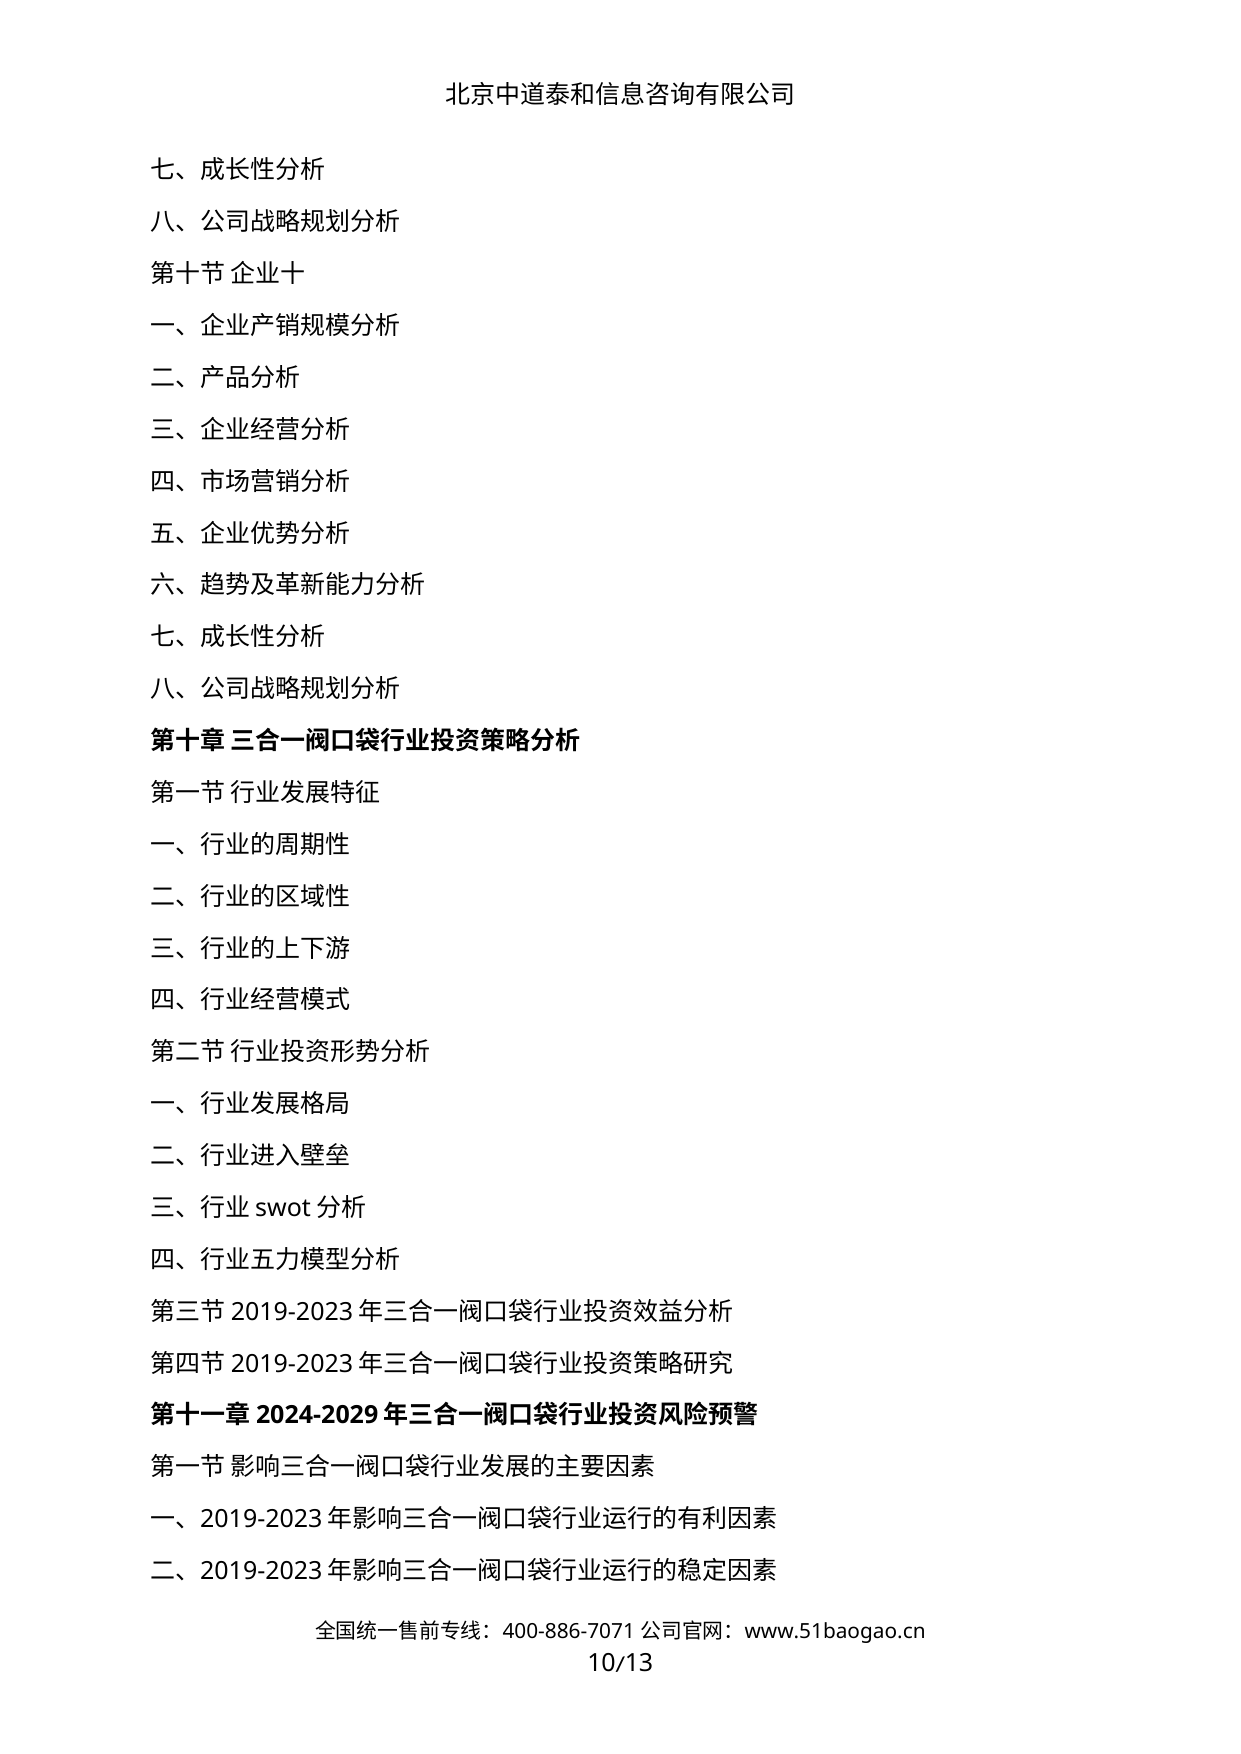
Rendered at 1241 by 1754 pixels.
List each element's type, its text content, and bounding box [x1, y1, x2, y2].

text 四、行业五力模型分析 [150, 1239, 1090, 1276]
text 四、市场营销分析 [150, 461, 1090, 497]
text 第十章 三合一阀口袋行业投资策略分析 [150, 721, 1090, 757]
text 一、2019-2023年影响三合一阀口袋行业运行的有利因素 [150, 1499, 1090, 1535]
text 一、行业发展格局 [150, 1084, 1090, 1120]
text 第二节 行业投资形势分析 [150, 1032, 1090, 1068]
text 七、成长性分析 [150, 617, 1090, 653]
text 七、成长性分析 [150, 150, 1090, 186]
text 四、行业经营模式 [150, 980, 1090, 1016]
text 第一节 影响三合一阀口袋行业发展的主要因素 [150, 1447, 1090, 1483]
text 三、行业的上下游 [150, 928, 1090, 964]
text 二、2019-2023年影响三合一阀口袋行业运行的稳定因素 [150, 1551, 1090, 1587]
text 二、产品分析 [150, 357, 1090, 394]
text 第十节 企业十 [150, 254, 1090, 290]
text 第一节 行业发展特征 [150, 772, 1090, 809]
text 一、行业的周期性 [150, 824, 1090, 861]
text 第四节 2019-2023年三合一阀口袋行业投资策略研究 [150, 1343, 1090, 1379]
text 一、企业产销规模分析 [150, 306, 1090, 342]
text 二、行业的区域性 [150, 876, 1090, 912]
text 第十一章 2024-2029年三合一阀口袋行业投资风险预警 [150, 1395, 1090, 1431]
text 第三节 2019-2023年三合一阀口袋行业投资效益分析 [150, 1291, 1090, 1327]
text 二、行业进入壁垒 [150, 1136, 1090, 1172]
text 八、公司战略规划分析 [150, 202, 1090, 238]
text 五、企业优势分析 [150, 513, 1090, 549]
text 六、趋势及革新能力分析 [150, 565, 1090, 601]
text 三、企业经营分析 [150, 409, 1090, 446]
text 三、行业swot分析 [150, 1187, 1090, 1224]
text 八、公司战略规划分析 [150, 669, 1090, 705]
